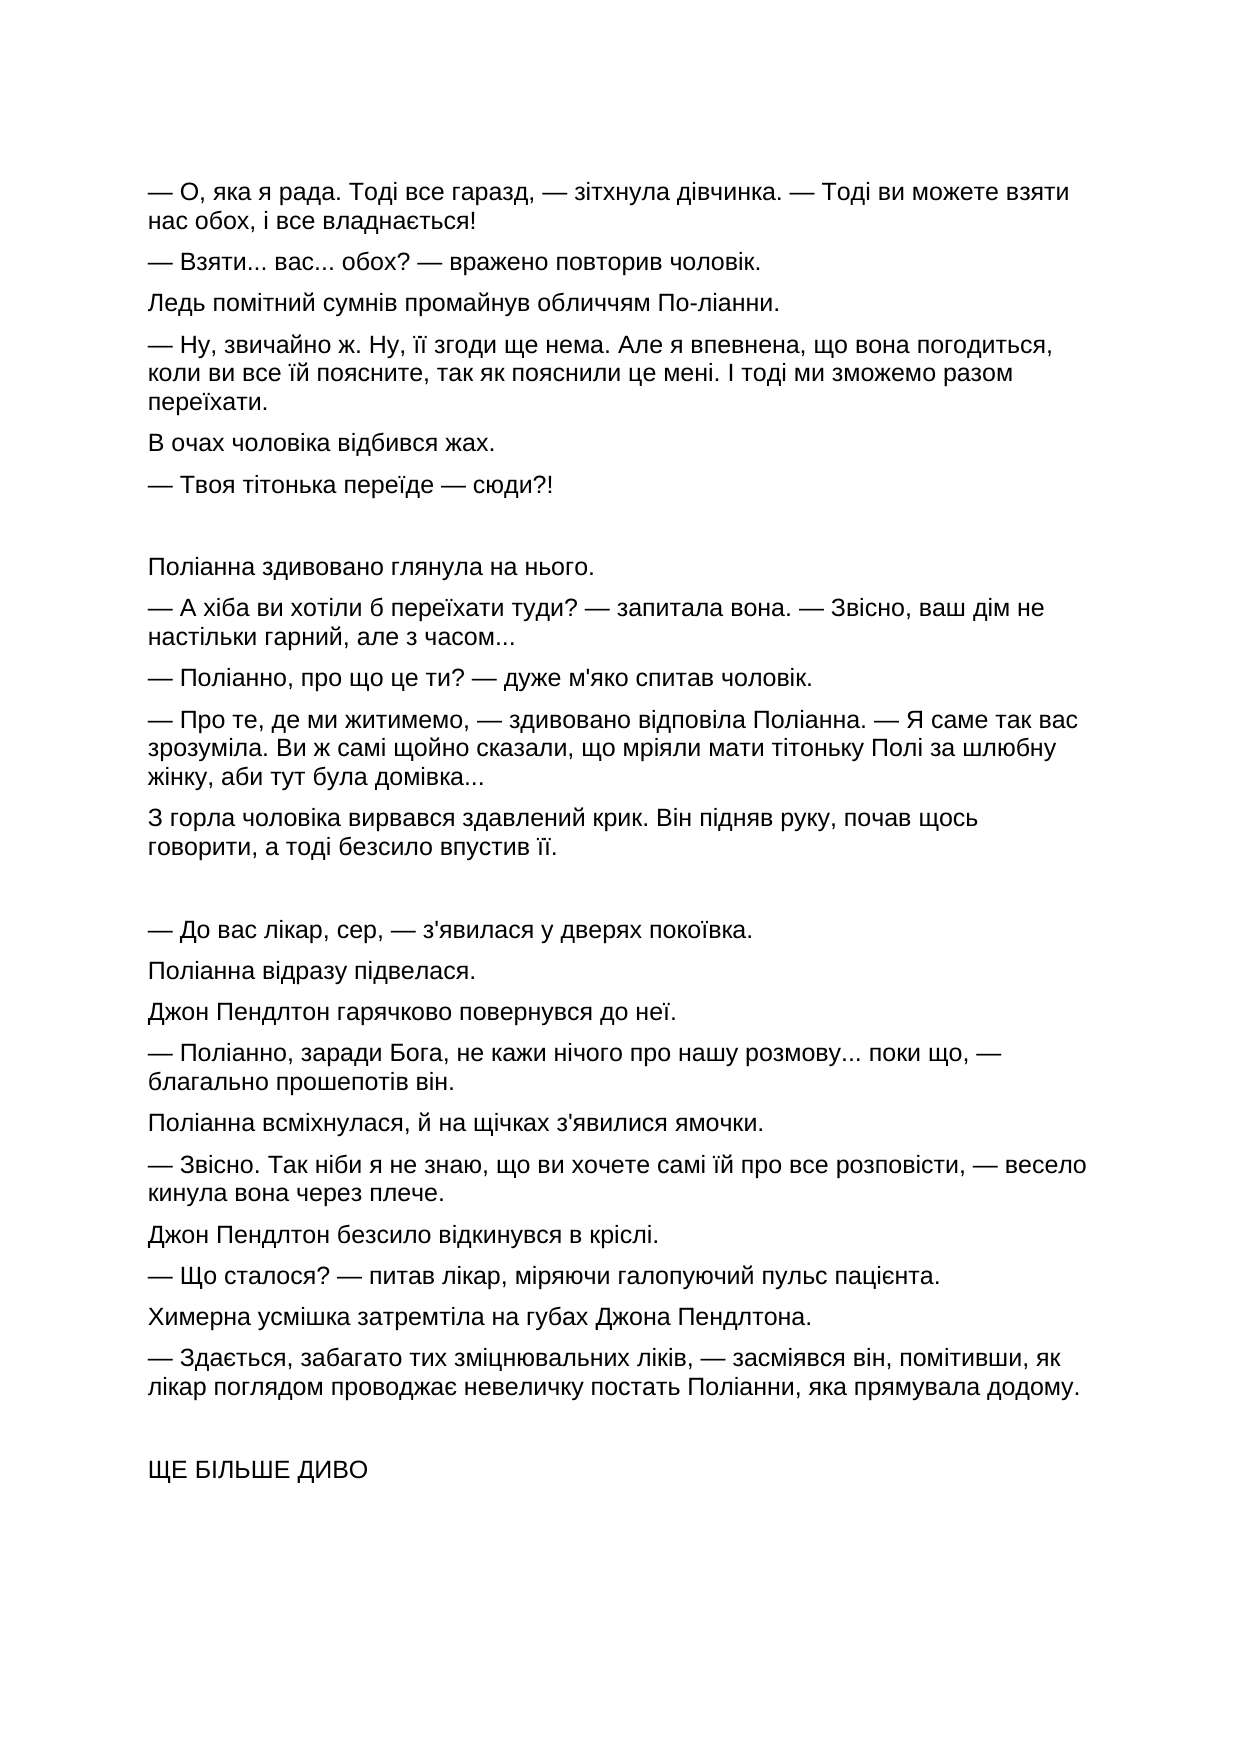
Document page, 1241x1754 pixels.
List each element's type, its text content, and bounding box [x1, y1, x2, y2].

text — Твоя тітонька переїде — сюди?! [148, 470, 1092, 498]
text — Про те, де ми житимемо, — здивовано відповіла Поліанна. — Я саме так вас зрозуміла. Ви ж самі щойно сказали, що мріяли мати тітоньку Полі за шлюбну жінку, аби тут була домівка... [148, 705, 1092, 791]
text — Звісно. Так ніби я не знаю, що ви хочете самі їй про все розповісти, — весело кинула вона через плече. [148, 1150, 1092, 1207]
text — А хіба ви хотіли б переїхати туди? — запитала вона. — Звісно, ваш дім не настільки гарний, але з часом... [148, 593, 1092, 651]
text — Що сталося? — питав лікар, міряючи галопуючий пульс пацієнта. [148, 1261, 1092, 1290]
text Джон Пендлтон безсило відкинувся в кріслі. [148, 1220, 1092, 1248]
text — О, яка я рада. Тоді все гаразд, — зітхнула дівчинка. — Тоді ви можете взяти нас обох, і все владнається! [148, 177, 1092, 235]
text Поліанна відразу підвелася. [148, 956, 1092, 985]
text — Взяти... вас... обох? — вражено повторив чоловік. [148, 247, 1092, 276]
text — До вас лікар, сер, — з'явилася у дверях покоївка. [148, 915, 1092, 943]
text Химерна усмішка затремтіла на губах Джона Пендлтона. [148, 1302, 1092, 1331]
text Поліанна здивовано глянула на нього. [148, 552, 1092, 581]
text ЩЕ БІЛЬШЕ ДИВО [148, 1455, 1092, 1483]
text — Ну, звичайно ж. Ну, її згоди ще нема. Але я впевнена, що вона погодиться, коли ви все їй поясните, так як пояснили це мені. І тоді ми зможемо разом переїхати. [148, 330, 1092, 416]
text — Поліанно, заради Бога, не кажи нічого про нашу розмову... поки що, — благально прошепотів він. [148, 1038, 1092, 1096]
text Джон Пендлтон гарячково повернувся до неї. [148, 997, 1092, 1026]
text З горла чоловіка вирвався здавлений крик. Він підняв руку, почав щось говорити, а тоді безсило впустив її. [148, 803, 1092, 861]
text Ледь помітний сумнів промайнув обличчям По-ліанни. [148, 288, 1092, 317]
text Поліанна всміхнулася, й на щічках з'явилися ямочки. [148, 1108, 1092, 1137]
text В очах чоловіка відбився жах. [148, 428, 1092, 457]
text — Поліанно, про що це ти? — дуже м'яко спитав чоловік. [148, 663, 1092, 692]
text — Здається, забагато тих зміцнювальних ліків, — засміявся він, помітивши, як лікар поглядом проводжає невеличку постать Поліанни, яка прямувала додому. [148, 1343, 1092, 1401]
